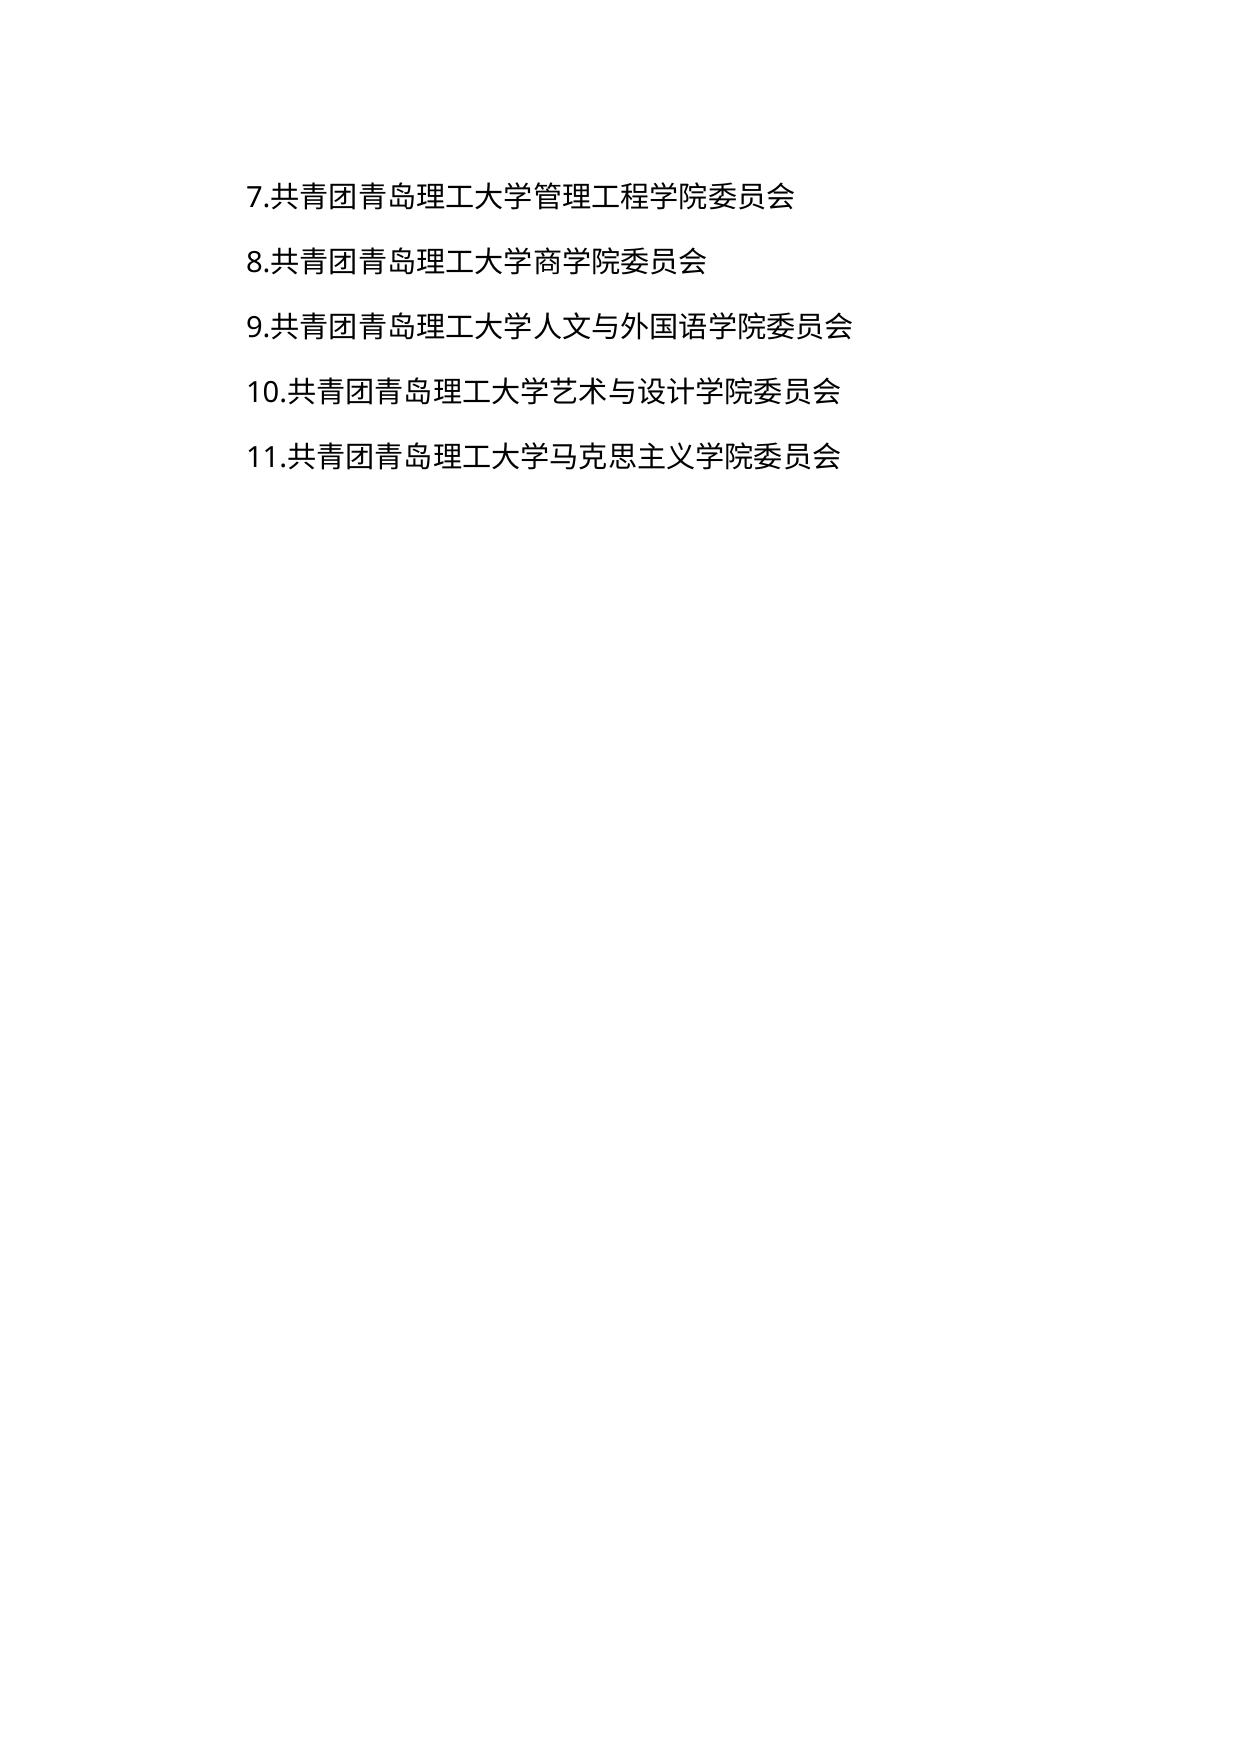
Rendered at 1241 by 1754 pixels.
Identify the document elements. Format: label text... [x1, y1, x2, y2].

text 10.共青团青岛理工大学艺术与设计学院委员会 [187, 357, 1053, 422]
text 8.共青团青岛理工大学商学院委员会 [187, 227, 1053, 292]
text 11.共青团青岛理工大学马克思主义学院委员会 [187, 422, 1053, 487]
text 9.共青团青岛理工大学人文与外国语学院委员会 [187, 292, 1053, 357]
text 7.共青团青岛理工大学管理工程学院委员会 [187, 162, 1053, 227]
